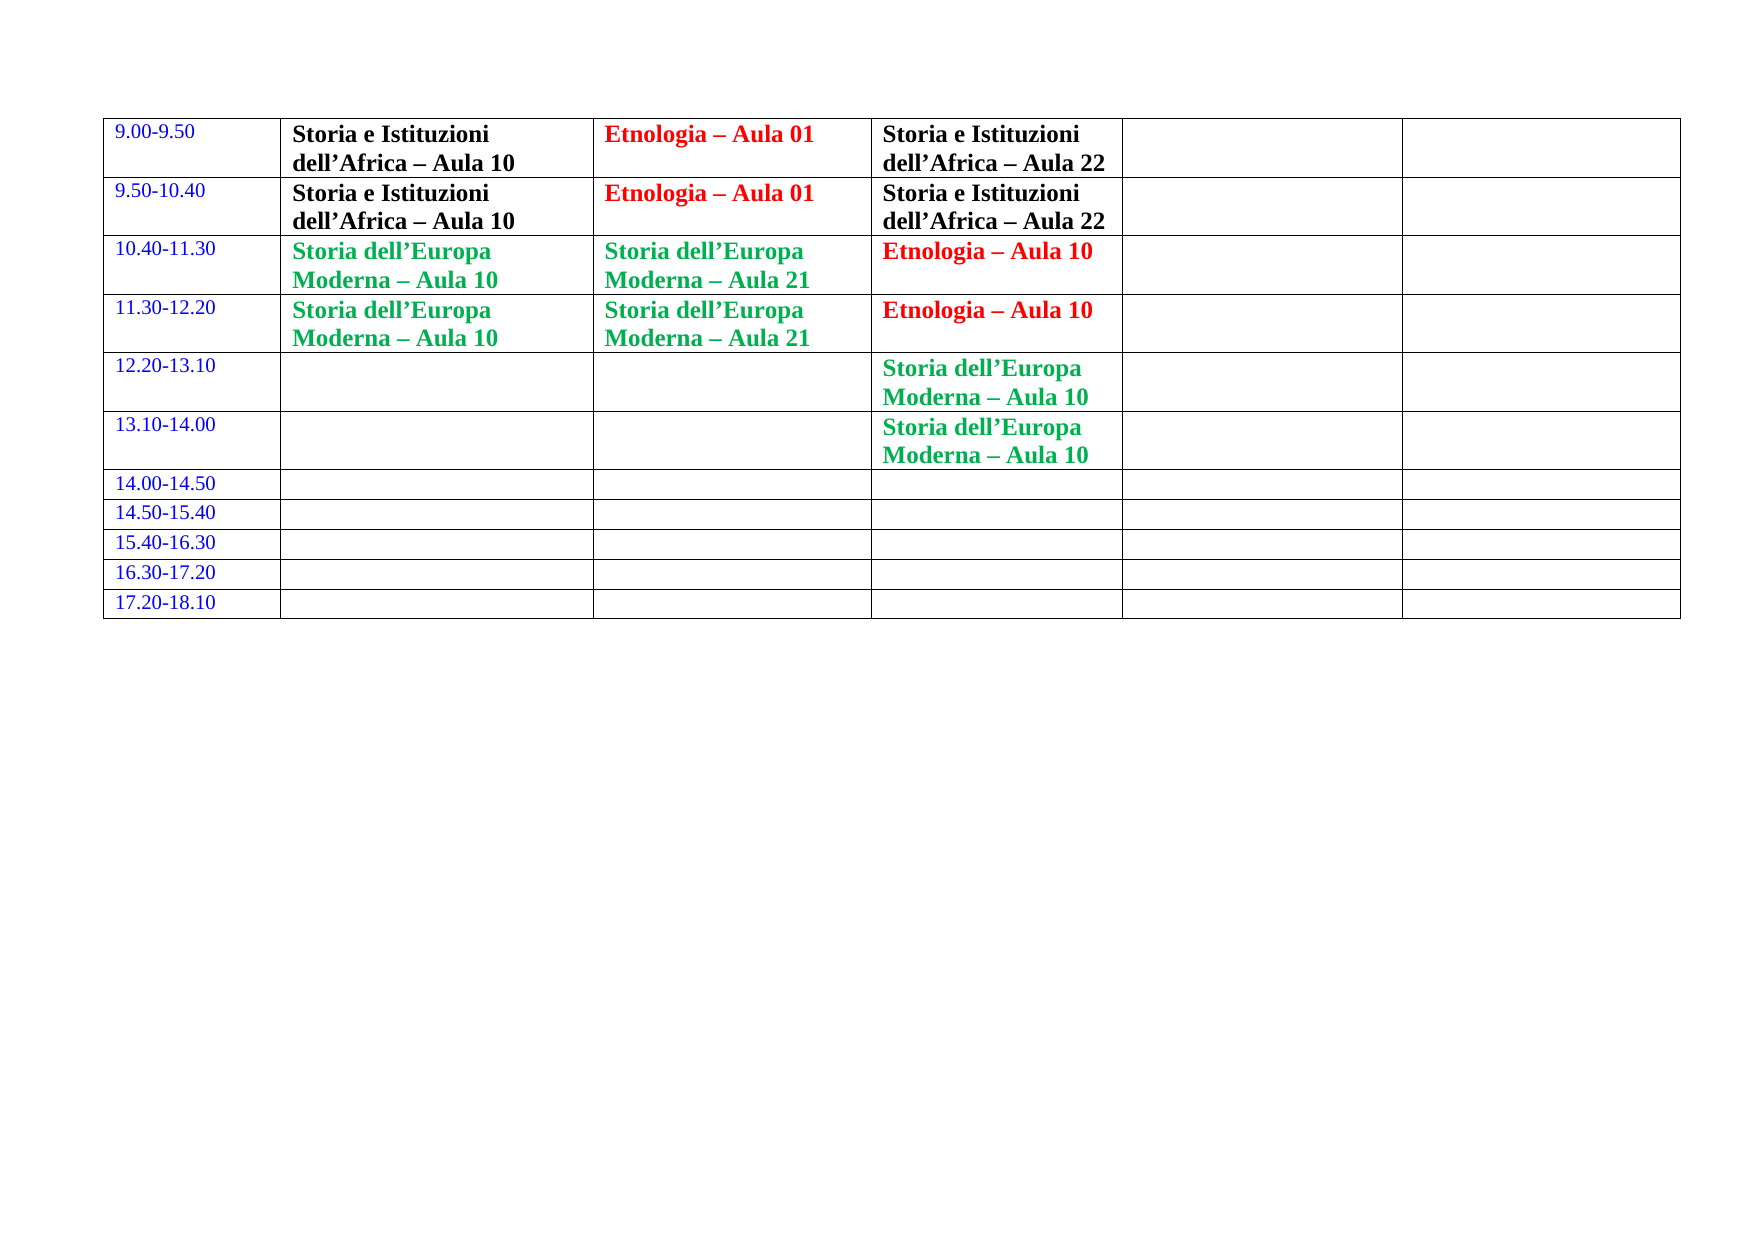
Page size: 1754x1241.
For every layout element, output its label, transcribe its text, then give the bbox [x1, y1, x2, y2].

table_cell [1123, 560, 1402, 588]
table_cell Etnologia – Aula 01 [594, 178, 871, 235]
table_cell Storia dell’Europa Moderna – Aula 10 [872, 412, 1122, 469]
table_cell [1403, 119, 1680, 177]
table_cell [281, 470, 593, 499]
table_cell [1403, 470, 1680, 499]
table_cell Storia dell’Europa Moderna – Aula 21 [594, 236, 871, 294]
table_cell 11.30-12.20 [104, 295, 280, 352]
table_cell [1403, 560, 1680, 588]
table_cell [1123, 178, 1402, 235]
table_cell [872, 470, 1122, 499]
table_cell 15.40-16.30 [104, 530, 280, 559]
table_cell [872, 590, 1122, 618]
table_cell [594, 353, 871, 411]
table_cell Etnologia – Aula 10 [872, 295, 1122, 352]
table_cell [1403, 530, 1680, 559]
table_cell [281, 500, 593, 529]
table_cell [594, 500, 871, 529]
table_cell [594, 560, 871, 588]
table_cell [1403, 500, 1680, 529]
table_cell Storia dell’Europa Moderna – Aula 10 [281, 236, 593, 294]
table_cell Storia dell’Europa Moderna – Aula 21 [594, 295, 871, 352]
table_cell [1403, 178, 1680, 235]
table_cell [1403, 590, 1680, 618]
table_cell 14.00-14.50 [104, 470, 280, 499]
table_cell Storia dell’Europa Moderna – Aula 10 [872, 353, 1122, 411]
table_cell [1123, 412, 1402, 469]
table_cell [594, 590, 871, 618]
table_cell [281, 412, 593, 469]
table_cell [281, 353, 593, 411]
table_cell [281, 590, 593, 618]
table_cell 9.00-9.50 [104, 119, 280, 177]
table_cell [1123, 353, 1402, 411]
table_cell [1403, 236, 1680, 294]
table_cell Storia e Istituzioni dell’Africa – Aula 22 [872, 119, 1122, 177]
table_cell 9.50-10.40 [104, 178, 280, 235]
table_cell Storia e Istituzioni dell’Africa – Aula 10 [281, 119, 593, 177]
table_cell [1403, 295, 1680, 352]
table_cell [1403, 353, 1680, 411]
table_cell [594, 530, 871, 559]
table_cell [1123, 119, 1402, 177]
table_cell [1123, 236, 1402, 294]
table_cell 17.20-18.10 [104, 590, 280, 618]
table_cell 12.20-13.10 [104, 353, 280, 411]
table_cell 14.50-15.40 [104, 500, 280, 529]
table_cell [872, 530, 1122, 559]
table_cell [1123, 590, 1402, 618]
table_cell [281, 530, 593, 559]
table_cell [1123, 500, 1402, 529]
table_cell [594, 412, 871, 469]
table_cell Storia dell’Europa Moderna – Aula 10 [281, 295, 593, 352]
table_cell 10.40-11.30 [104, 236, 280, 294]
table_cell [1123, 530, 1402, 559]
table_cell 16.30-17.20 [104, 560, 280, 588]
table_cell [872, 560, 1122, 588]
table_cell Etnologia – Aula 10 [872, 236, 1122, 294]
table_cell [1403, 412, 1680, 469]
table_cell Storia e Istituzioni dell’Africa – Aula 10 [281, 178, 593, 235]
table_cell Etnologia – Aula 01 [594, 119, 871, 177]
table_cell [281, 560, 593, 588]
table_cell Storia e Istituzioni dell’Africa – Aula 22 [872, 178, 1122, 235]
table_cell [1123, 295, 1402, 352]
table_cell [1123, 470, 1402, 499]
table_cell 13.10-14.00 [104, 412, 280, 469]
table_cell [594, 470, 871, 499]
table_cell [872, 500, 1122, 529]
